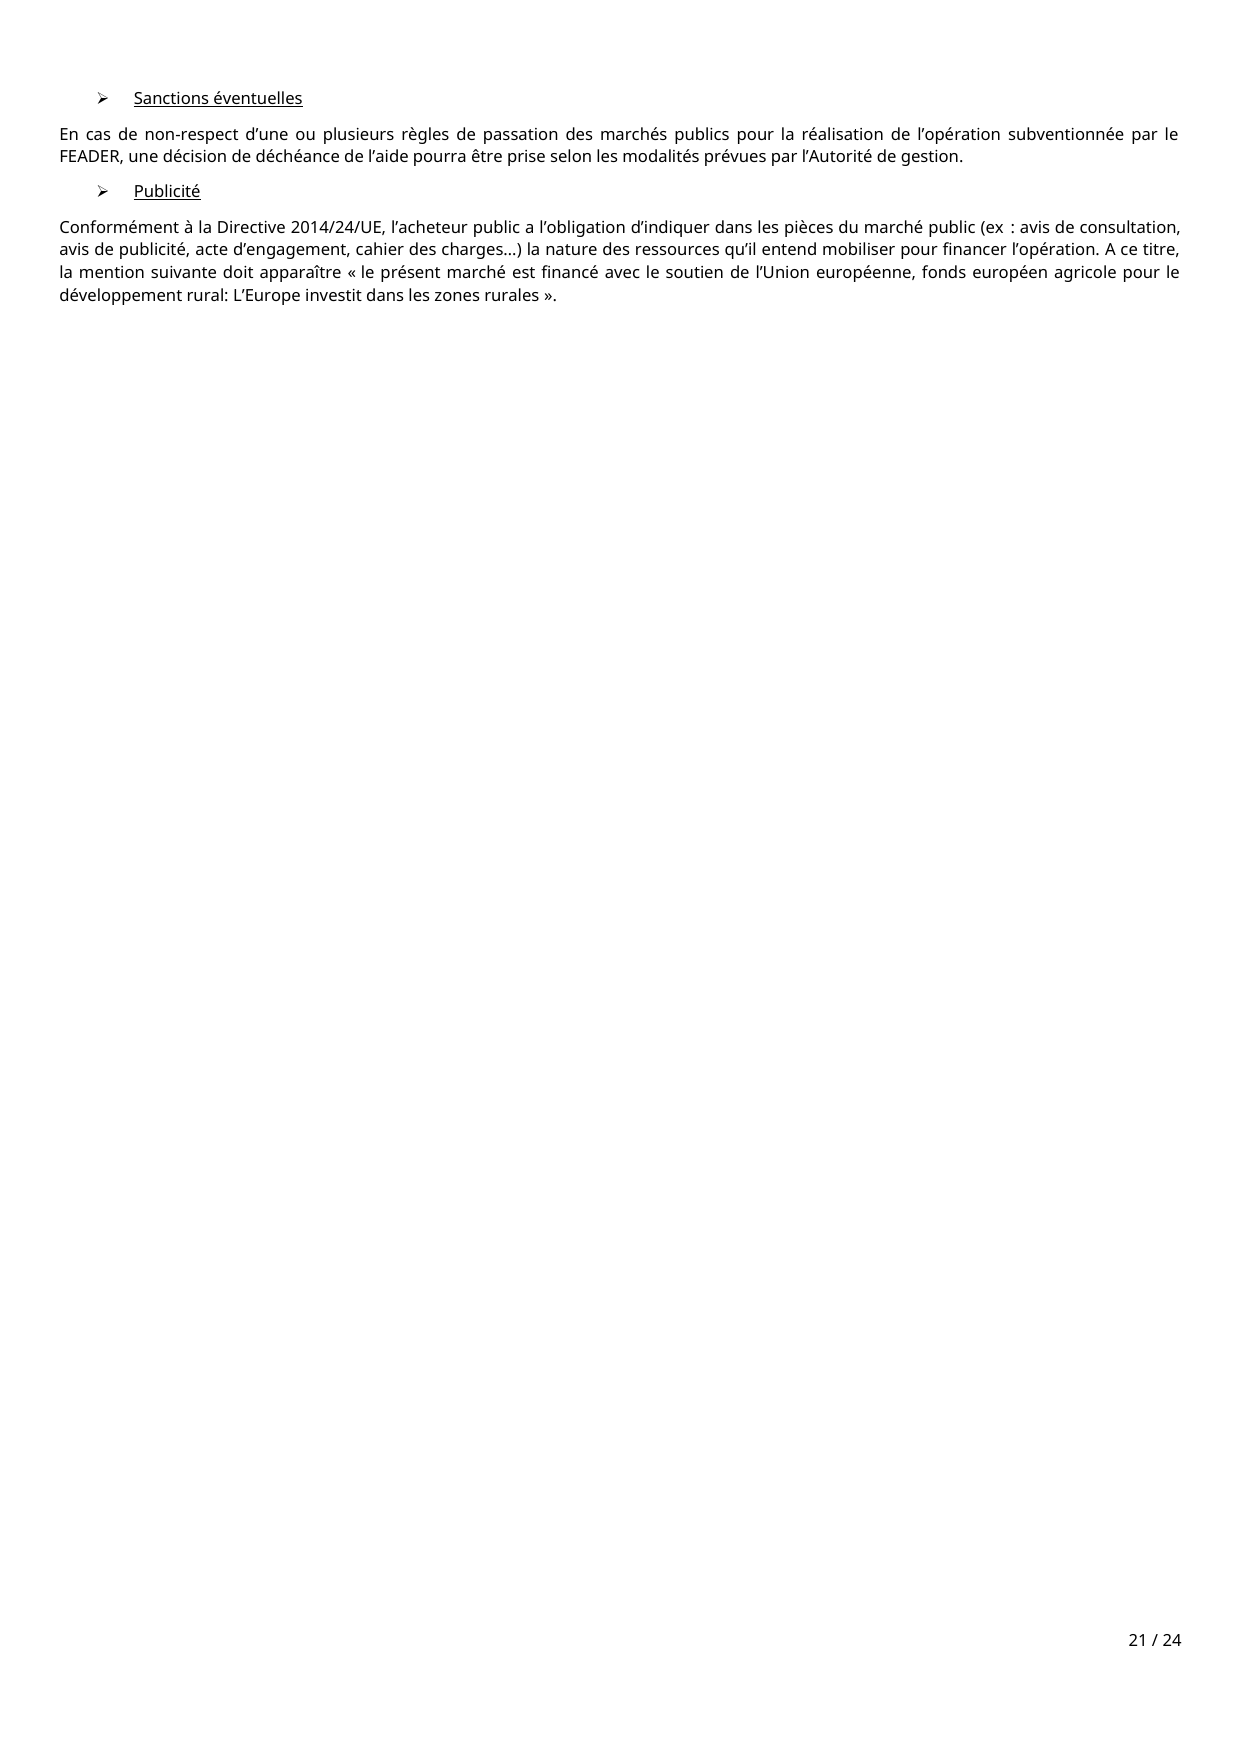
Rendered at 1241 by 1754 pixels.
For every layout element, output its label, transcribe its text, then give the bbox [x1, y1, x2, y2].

list Publicité [96, 180, 1181, 203]
list Sanctions éventuelles [96, 87, 1181, 109]
text En cas de non-respect d’une ou plusieurs règles de passation des marchés publics pour la réalisation de l’opération subventionnée par le FEADER, une décision de déchéance de l’aide pourra être prise selon les modalités prévues par l’Autorité de gestion. [59, 122, 1181, 167]
text Conformément à la Directive 2014/24/UE, l’acheteur public a l’obligation d’indiquer dans les pièces du marché public (ex : avis de consultation, avis de publicité, acte d’engagement, cahier des charges…) la nature des ressources qu’il entend mobiliser pour financer l’opération. A ce titre, la mention suivante doit apparaître « le présent marché est financé avec le soutien de l’Union européenne, fonds européen agricole pour le développement rural: L’Europe investit dans les zones rurales ». [59, 215, 1181, 306]
